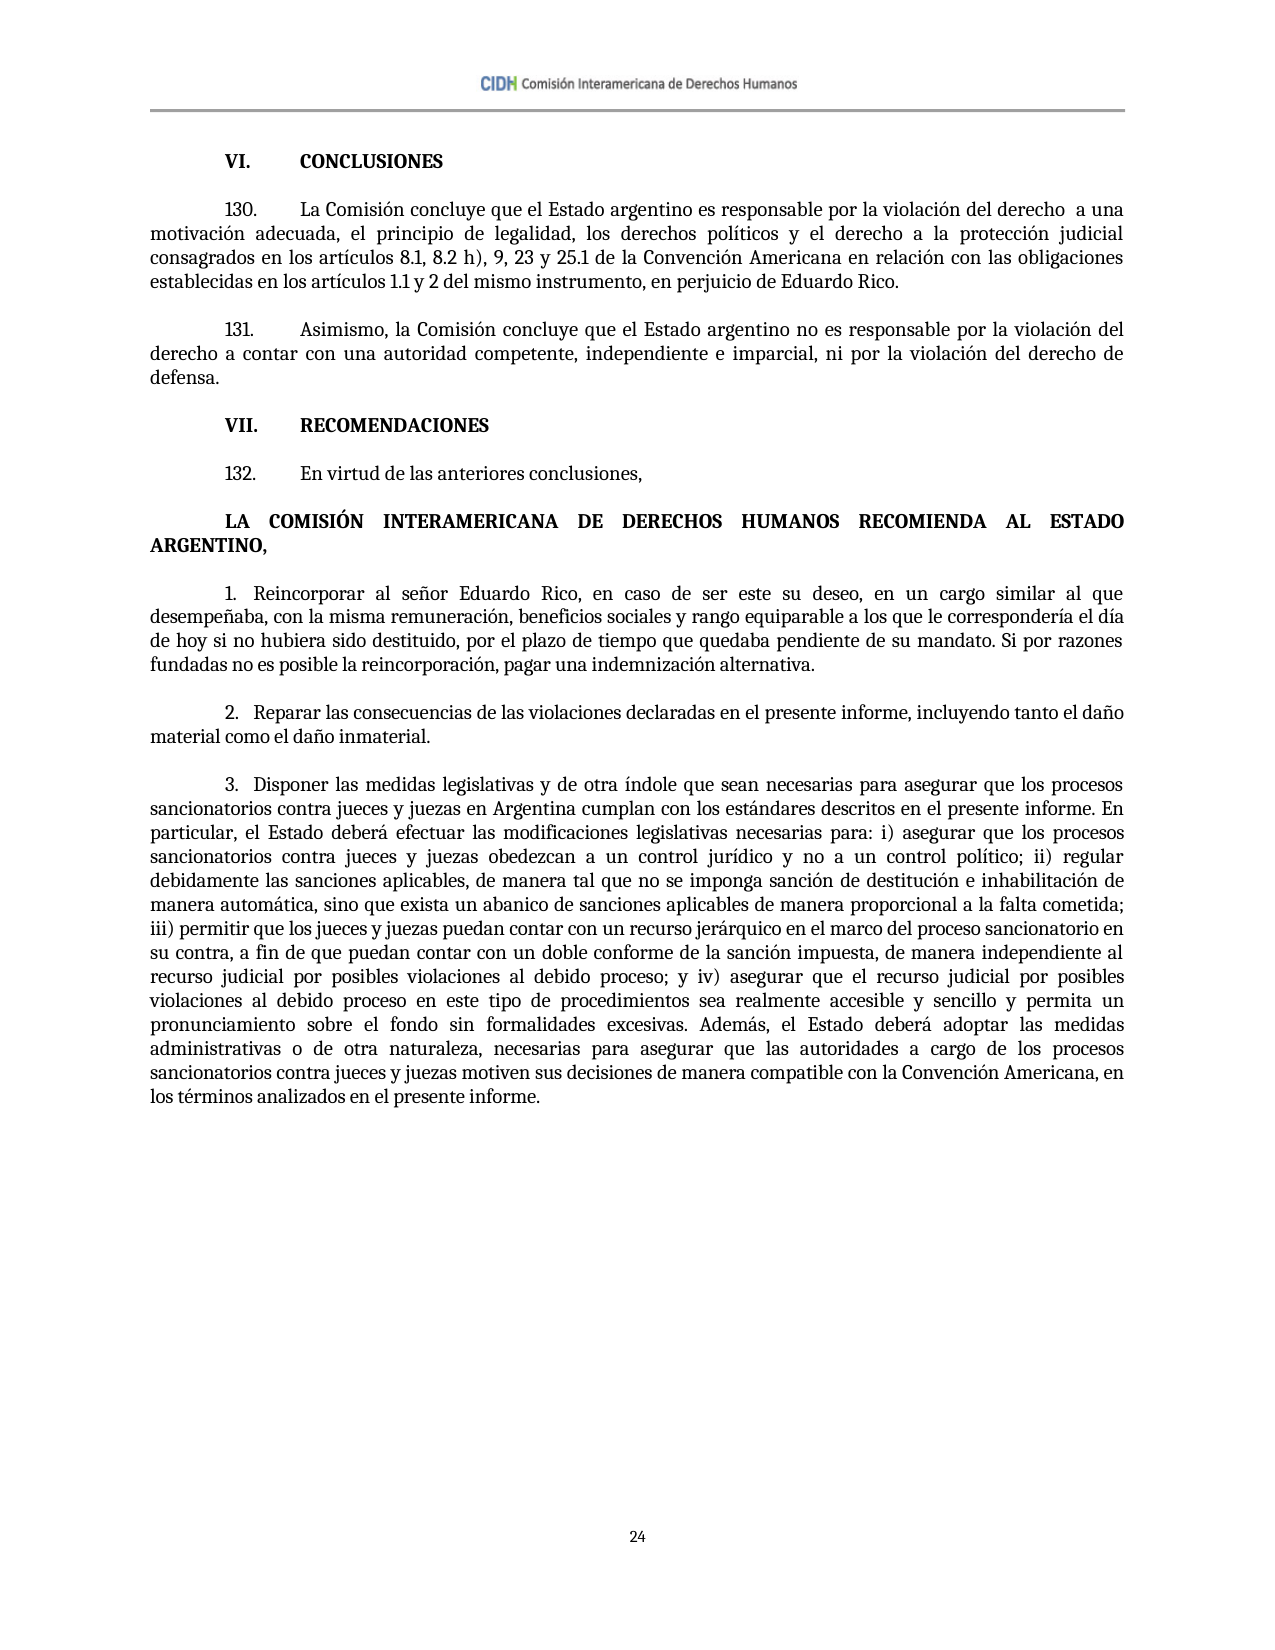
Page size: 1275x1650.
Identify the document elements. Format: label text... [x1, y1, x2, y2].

list Reparar las consecuencias de las violaciones declaradas en el presente informe, incluyendo tanto el daño material como el daño inmaterial. [150, 701, 1125, 749]
list Disponer las medidas legislativas y de otra índole que sean necesarias para asegurar que los procesos sancionatorios contra jueces y juezas en Argentina cumplan con los estándares descritos en el presente informe. En particular, el Estado deberá efectuar las modificaciones legislativas necesarias para: i) asegurar que los procesos sancionatorios contra jueces y juezas obedezcan a un control jurídico y no a un control político; ii) regular debidamente las sanciones aplicables, de manera tal que no se imponga sanción de destitución e inhabilitación de manera automática, sino que exista un abanico de sanciones aplicables de manera proporcional a la falta cometida; iii) permitir que los jueces y juezas puedan contar con un recurso jerárquico en el marco del proceso sancionatorio en su contra, a fin de que puedan contar con un doble conforme de la sanción impuesta, de manera independiente al recurso judicial por posibles violaciones al debido proceso; y iv) asegurar que el recurso judicial por posibles violaciones al debido proceso en este tipo de procedimientos sea realmente accesible y sencillo y permita un pronunciamiento sobre el fondo sin formalidades excesivas. Además, el Estado deberá adoptar las medidas administrativas o de otra naturaleza, necesarias para asegurar que las autoridades a cargo de los procesos sancionatorios contra jueces y juezas motiven sus decisiones de manera compatible con la Convención Americana, en los términos analizados en el presente informe. [150, 773, 1125, 1108]
subtitle RECOMENDACIONES [225, 413, 1125, 437]
subtitle CONCLUSIONES [225, 150, 1125, 174]
list Reincorporar al señor Eduardo Rico, en caso de ser este su deseo, en un cargo similar al que desempeñaba, con la misma remuneración, beneficios sociales y rango equiparable a los que le correspondería el día de hoy si no hubiera sido destituido, por el plazo de tiempo que quedaba pendiente de su mandato. Si por razones fundadas no es posible la reincorporación, pagar una indemnización alternativa. [150, 581, 1125, 677]
text LA COMISIÓN INTERAMERICANA DE DERECHOS HUMANOS RECOMIENDA AL ESTADO ARGENTINO, [150, 509, 1125, 557]
list En virtud de las anteriores conclusiones, [150, 461, 1125, 485]
list La Comisión concluye que el Estado argentino es responsable por la violación del derecho a una motivación adecuada, el principio de legalidad, los derechos políticos y el derecho a la protección judicial consagrados en los artículos 8.1, 8.2 h), 9, 23 y 25.1 de la Convención Americana en relación con las obligaciones establecidas en los artículos 1.1 y 2 del mismo instrumento, en perjuicio de Eduardo Rico. [150, 198, 1125, 294]
list Asimismo, la Comisión concluye que el Estado argentino no es responsable por la violación del derecho a contar con una autoridad competente, independiente e imparcial, ni por la violación del derecho de defensa. [150, 318, 1125, 389]
picture [475, 75, 800, 93]
